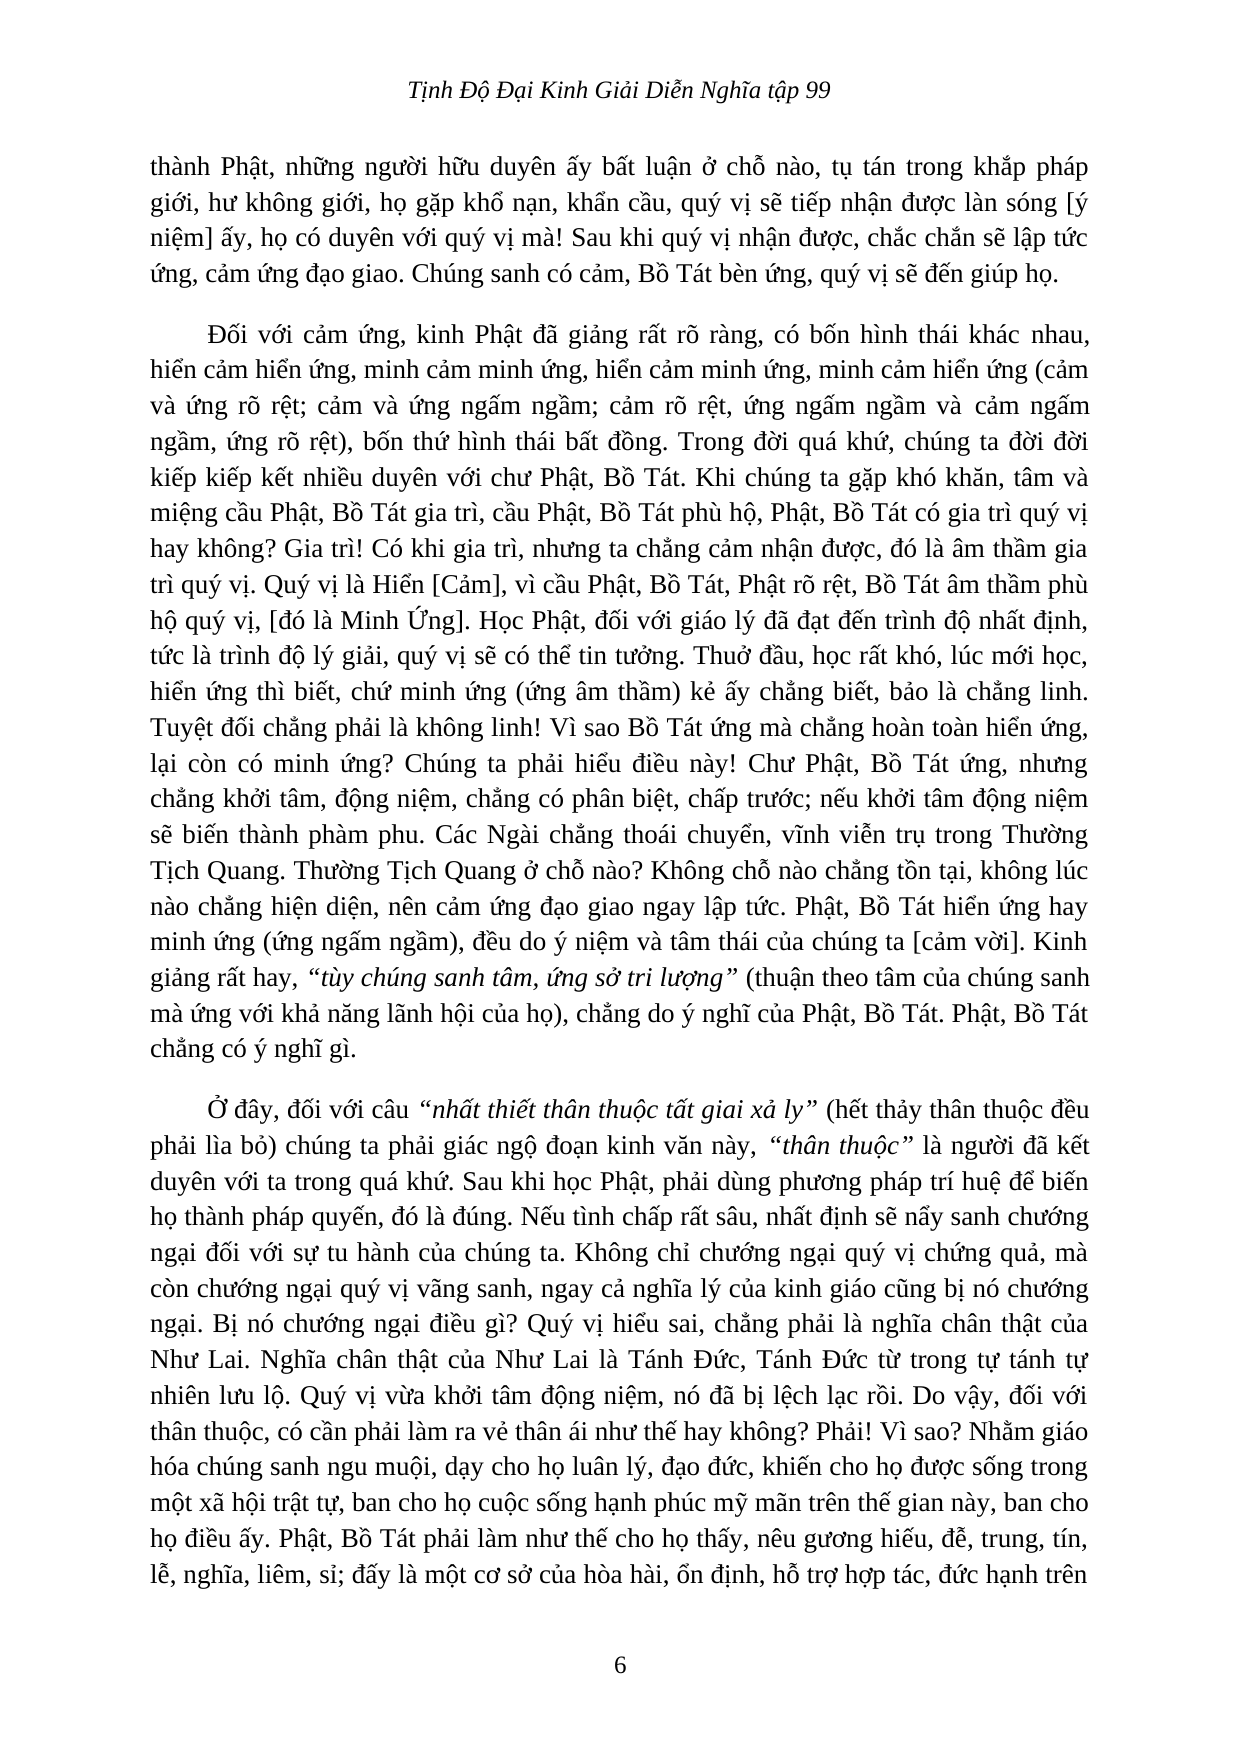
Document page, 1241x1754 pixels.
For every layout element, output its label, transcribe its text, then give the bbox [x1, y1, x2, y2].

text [150, 150, 1090, 288]
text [150, 1093, 1090, 1589]
text Đối với cảm ứng, kinh Phật đã giảng rất rõ ràng, có bốn hình thái khác nhau, hiển cảm hiển ứng, minh cảm minh ứng, hiển cảm minh ứng, minh cảm hiển ứng (cảm và ứng rõ rệt; cảm và ứng ngấm ngầm; cảm rõ rệt, ứng ngấm ngầm và cảm ngấm ngầm, ứng rõ rệt), bốn thứ hình thái bất đồng. Trong đời quá khứ, chúng ta đời đời kiếp kiếp kết nhiều duyên với chư Phật, Bồ Tát. Khi chúng ta gặp khó khăn, tâm và miệng cầu Phật, Bồ Tát gia trì, cầu Phật, Bồ Tát phù hộ, Phật, Bồ Tát có gia trì quý vị hay không? Gia trì! Có khi gia trì, nhưng ta chẳng cảm nhận được, đó là âm thầm gia trì quý vị. Quý vị là Hiển [Cảm], vì cầu Phật, Bồ Tát, Phật rõ rệt, Bồ Tát âm thầm phù hộ quý vị, [đó là Minh Ứng]. Học Phật, đối với giáo lý đã đạt đến trình độ nhất định, tức là trình độ lý giải, quý vị sẽ có thể tin tưởng. Thuở đầu, học rất khó, lúc mới học, hiển ứng thì biết, chứ minh ứng (ứng âm thầm) kẻ ấy chẳng biết, bảo là chẳng linh. Tuyệt đối chẳng phải là không linh! Vì sao Bồ Tát ứng mà chẳng hoàn toàn hiển ứng, lại còn có minh ứng? Chúng ta phải hiểu điều này! Chư Phật, Bồ Tát ứng, nhưng chẳng khởi tâm, động niệm, chẳng có phân biệt, chấp trước; nếu khởi tâm động niệm sẽ biến thành phàm phu. Các Ngài chẳng thoái chuyển, vĩnh viễn trụ trong Thường Tịch Quang. Thường Tịch Quang ở chỗ nào? Không chỗ nào chẳng tồn tại, không lúc nào chẳng hiện diện, nên cảm ứng đạo giao ngay lập tức. Phật, Bồ Tát hiển ứng hay minh ứng (ứng ngấm ngầm), đều do ý niệm và tâm thái của chúng ta [cảm vời]. Kinh giảng rất hay, “tùy chúng sanh tâm, ứng sở tri lượng” (thuận theo tâm của chúng sanh mà ứng với khả năng lãnh hội của họ), chẳng do ý nghĩ của Phật, Bồ Tát. Phật, Bồ Tát chẳng có ý nghĩ gì. [150, 318, 1090, 1064]
